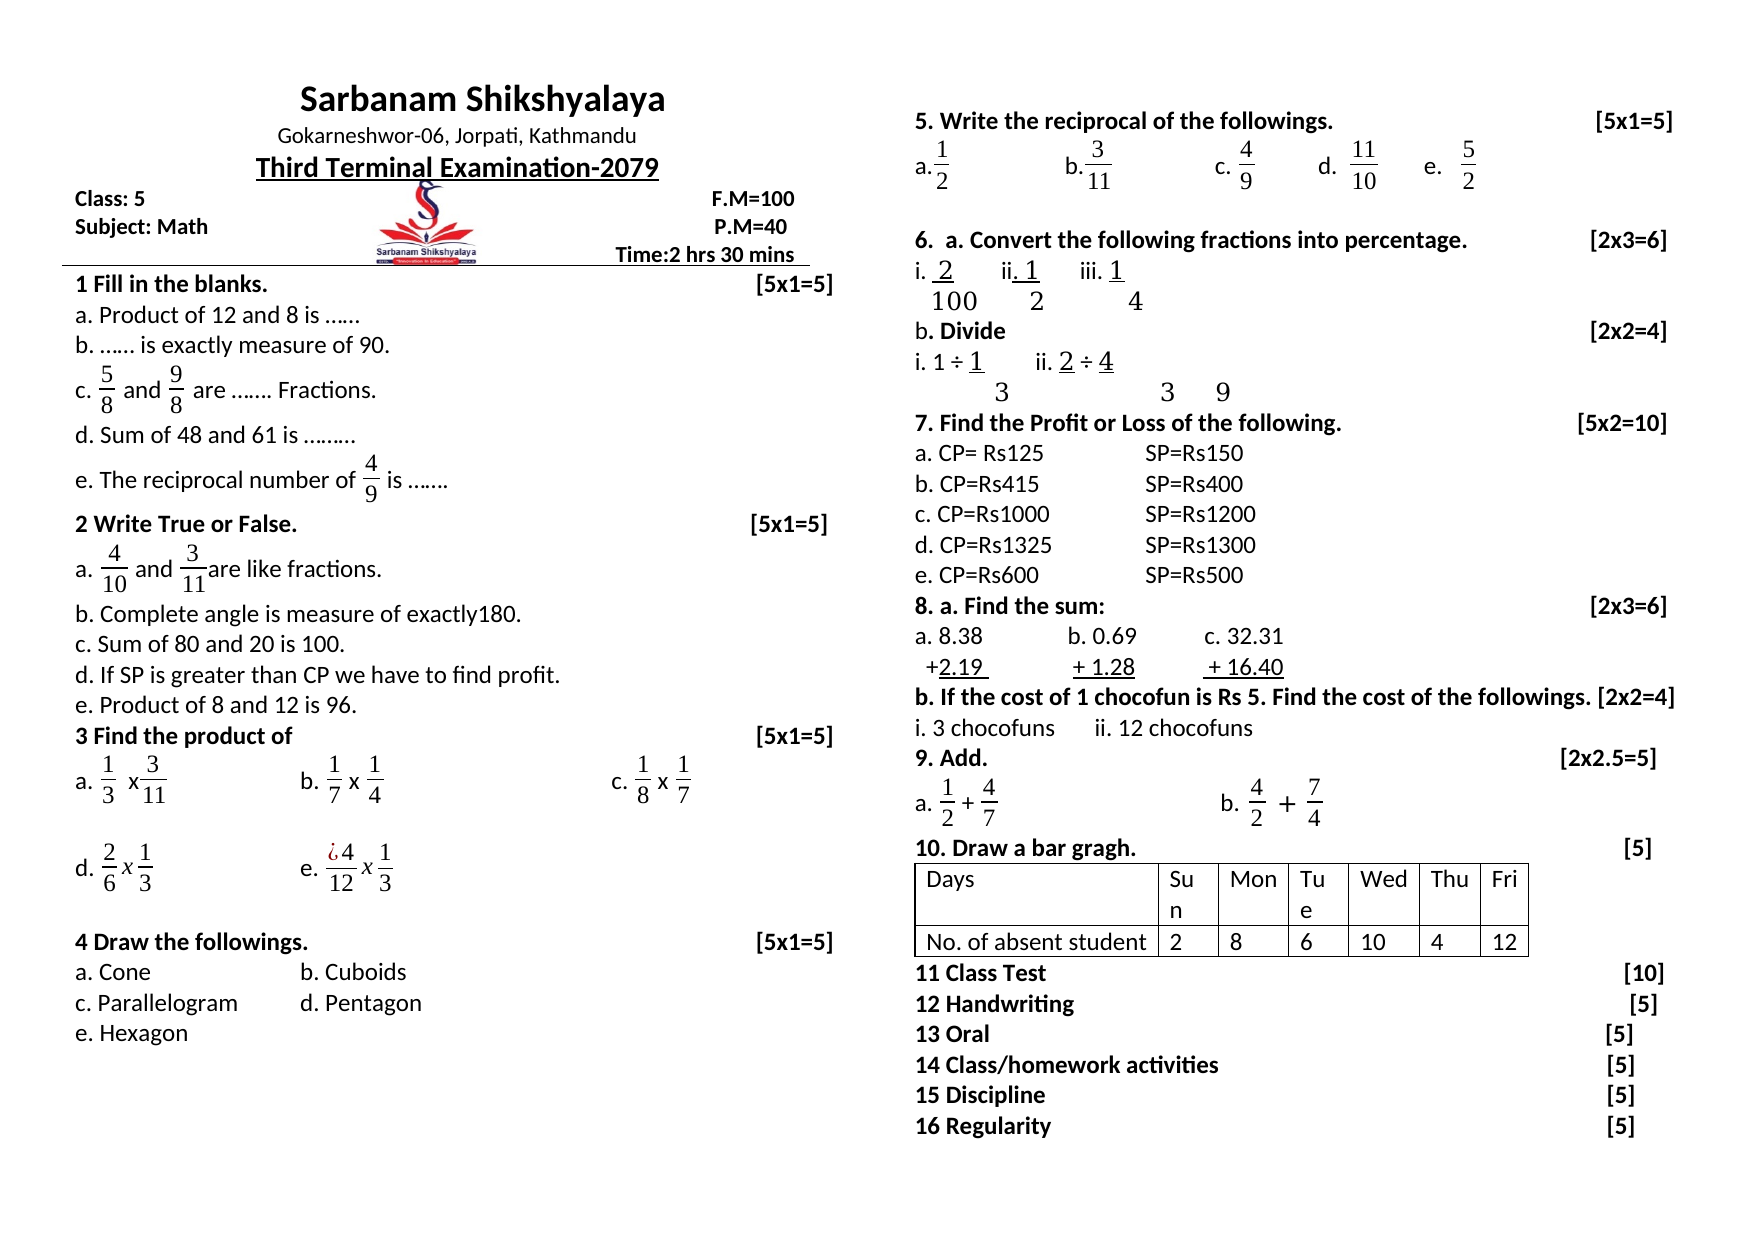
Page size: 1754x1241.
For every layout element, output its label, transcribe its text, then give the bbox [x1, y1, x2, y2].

text 4 Draw the followings. [5x1=5] [75, 926, 839, 957]
text 7. Find the Profit or Loss of the following. [5x2=10] [914, 407, 1679, 437]
text d. CP=Rs1325 SP=Rs1300 [914, 529, 1679, 559]
text e. Product of 8 and 12 is 96. [75, 689, 839, 720]
table_header Wed [1349, 864, 1419, 925]
text a. Product of 12 and 8 is …… [75, 299, 839, 329]
text Gokarneshwor-06, Jorpati, Kathmandu [75, 121, 839, 149]
text c. and are ……. Fractions. [75, 360, 839, 419]
table_header Tue [1289, 864, 1348, 925]
table_header Fri [1481, 864, 1528, 925]
text 3 3 9 [914, 377, 1679, 407]
text d. If SP is greater than CP we have to find profit. [75, 659, 839, 689]
text 1 Fill in the blanks. [5x1=5] [75, 268, 839, 299]
table_header Mon [1219, 864, 1288, 925]
text a. b. c. d. e. [914, 136, 1679, 195]
text b. …… is exactly measure of 90. [75, 329, 839, 360]
text 12 Handwriting [5] [914, 988, 1679, 1018]
text 13 Oral [5] [914, 1018, 1679, 1049]
table_cell 8 [1219, 926, 1288, 956]
text Third Terminal Examination-2079 [75, 149, 839, 184]
table_header Days [916, 864, 1158, 925]
text b. If the cost of 1 chocofun is Rs 5. Find the cost of the followings. [2x2=4] [914, 682, 1679, 712]
text a. + b. + [914, 773, 1679, 832]
table_cell 4 [1420, 926, 1480, 956]
table_header Thu [1420, 864, 1480, 925]
table_cell 10 [1349, 926, 1419, 956]
text e. CP=Rs600 SP=Rs500 [914, 559, 1679, 590]
text 16 Regularity [5] [914, 1110, 1679, 1140]
text a. 8.38 b. 0.69 c. 32.31 [914, 621, 1679, 651]
picture [339, 241, 520, 265]
text e. Hexagon [75, 1018, 839, 1048]
table_cell No. of absent student [916, 926, 1158, 956]
text 6. a. Convert the following fractions into percentage. [2x3=6] [914, 224, 1679, 254]
text i. 2 ii. 1 iii. 1 [914, 254, 1679, 285]
text b. CP=Rs415 SP=Rs400 [914, 468, 1679, 498]
text 8. a. Find the sum: [2x3=6] [914, 590, 1679, 621]
text +2.19 + 1.28 + 16.40 [914, 651, 1679, 682]
text 14 Class/homework activities [5] [914, 1049, 1679, 1079]
text a. Cone b. Cuboids [75, 957, 839, 987]
text 10. Draw a bar gragh. [5] [914, 832, 1679, 863]
text 3 Find the product of [5x1=5] [75, 720, 839, 751]
text a. CP= Rs125 SP=Rs150 [914, 437, 1679, 468]
text i. 3 chocofuns ii. 12 chocofuns [914, 712, 1679, 743]
table_cell 12 [1481, 926, 1528, 956]
text a. x b. x c. x [75, 751, 839, 809]
text 2 Write True or False. [5x1=5] [75, 508, 839, 539]
text Class: 5 F.M=100 [75, 184, 839, 212]
text c. CP=Rs1000 SP=Rs1200 [914, 498, 1679, 529]
text 9. Add. [2x2.5=5] [914, 743, 1679, 773]
text e. The reciprocal number of is ……. [75, 449, 839, 508]
table_cell 6 [1289, 926, 1348, 956]
text c. Parallelogram d. Pentagon [75, 987, 839, 1018]
text i. 1 ÷ 1 ii. 2 ÷ 4 [914, 346, 1679, 377]
text d. Sum of 48 and 61 is ……… [75, 419, 839, 449]
text b. Divide [2x2=4] [914, 315, 1679, 346]
text b. Complete angle is measure of exactly180. [75, 598, 839, 628]
text Subject: Math P.M=40 [75, 212, 839, 241]
text 5. Write the reciprocal of the followings. [5x1=5] [914, 106, 1679, 136]
text 11 Class Test [10] [914, 957, 1679, 988]
text 100 2 4 [914, 285, 1679, 315]
text Time:2 hrs 30 mins [600, 241, 839, 268]
text 15 Discipline [5] [914, 1079, 1679, 1110]
text a. and are like fractions. [75, 539, 839, 598]
table_header Sun [1159, 864, 1218, 925]
text d. e. [75, 838, 839, 897]
text Sarbanam Shikshyalaya [225, 75, 839, 121]
table_cell 2 [1159, 926, 1218, 956]
text c. Sum of 80 and 20 is 100. [75, 628, 839, 659]
